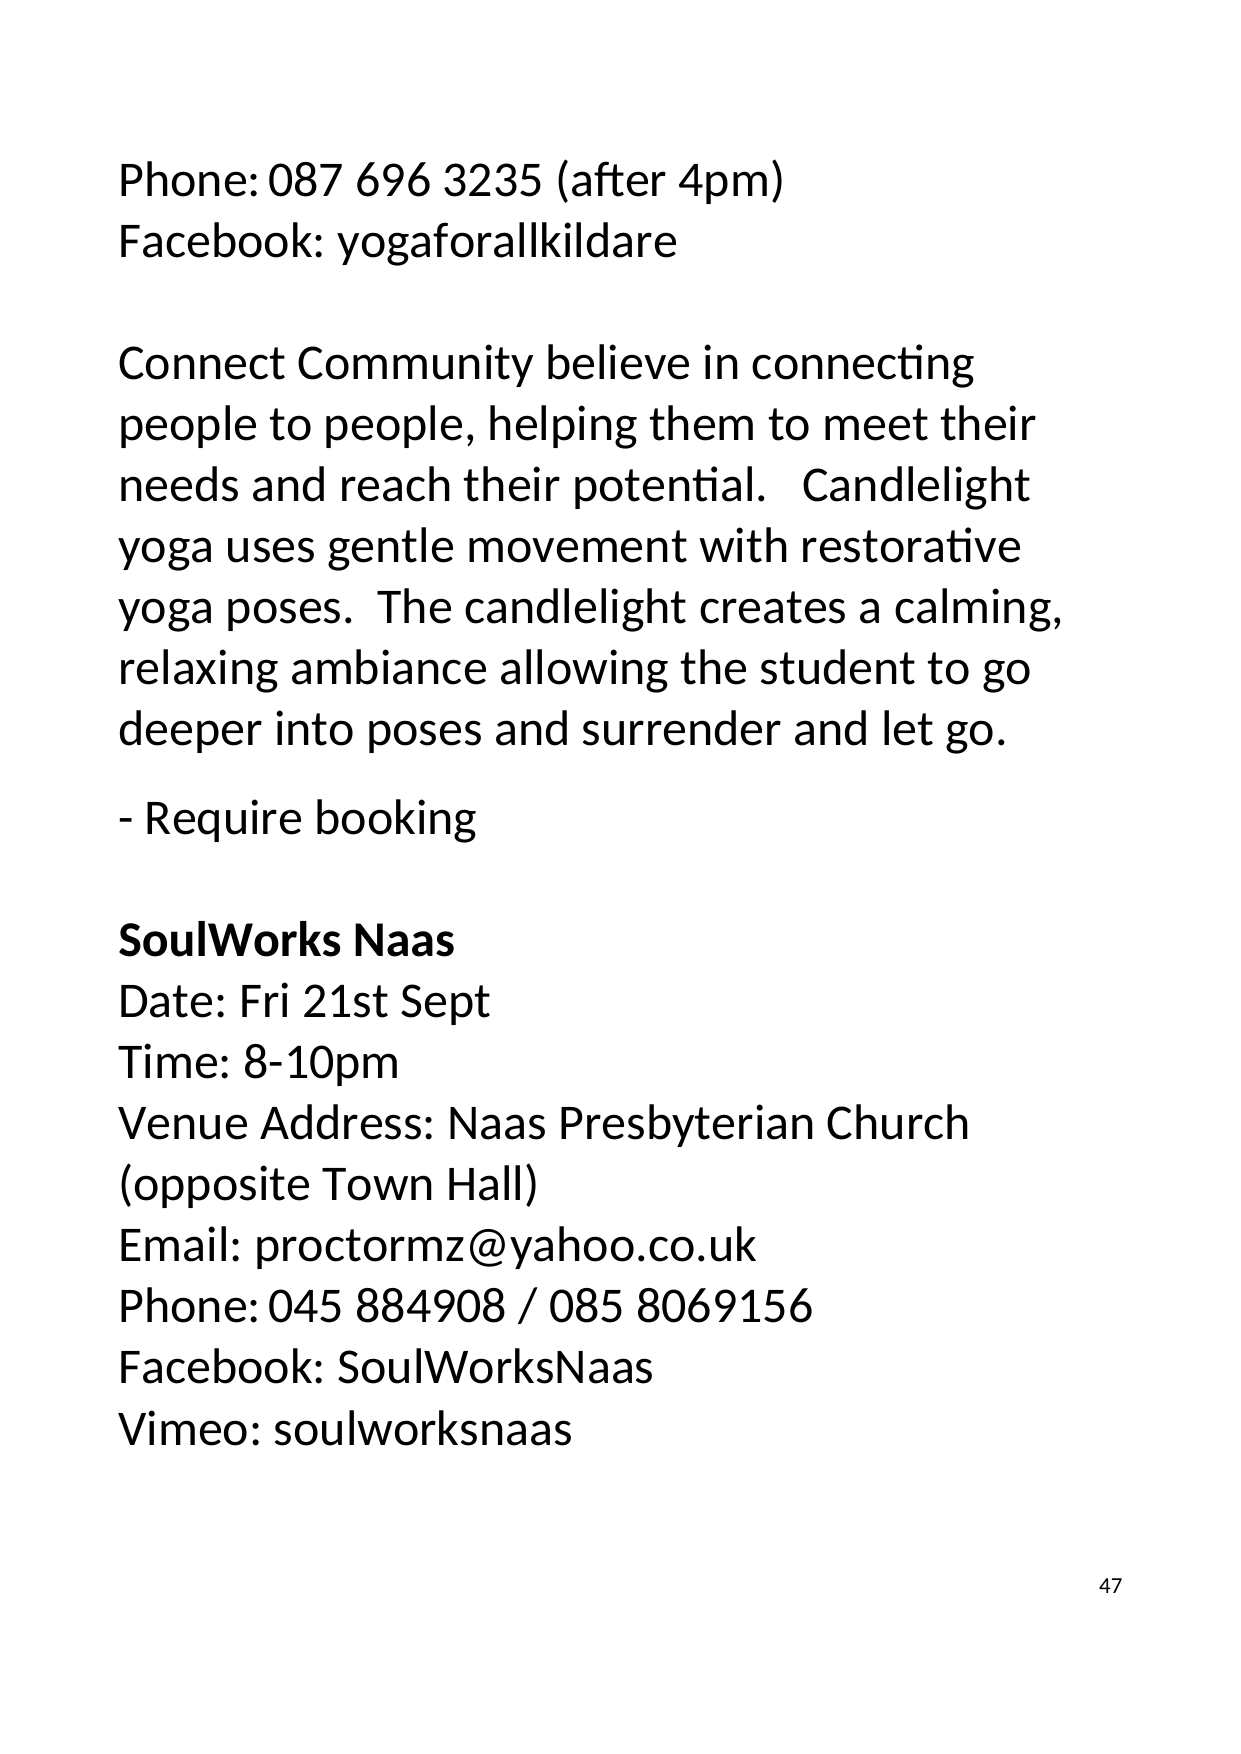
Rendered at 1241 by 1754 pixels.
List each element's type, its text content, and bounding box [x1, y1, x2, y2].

text Facebook: yogaforallkildare [118, 209, 1122, 270]
text - Require booking [118, 786, 1122, 847]
text Vimeo: soulworksnaas [118, 1396, 1122, 1457]
text SoulWorks Naas [118, 908, 1122, 969]
text Date: Fri 21st Sept [118, 969, 1122, 1030]
text Phone: 045 884908 / 085 8069156 [118, 1274, 1122, 1335]
text Connect Community believe in connecting people to people, helping them to meet their needs and reach their potential. Candlelight yoga uses gentle movement with restorative yoga poses. The candlelight creates a calming, relaxing ambiance allowing the student to go deeper into poses and surrender and let go. [118, 331, 1122, 758]
text Phone: 087 696 3235 (after 4pm) [118, 148, 1122, 209]
text Email: proctormz@yahoo.co.uk [118, 1213, 1122, 1274]
text Venue Address: Naas Presbyterian Church (opposite Town Hall) [118, 1091, 1122, 1213]
text Time: 8-10pm [118, 1030, 1122, 1091]
text Facebook: SoulWorksNaas [118, 1335, 1122, 1396]
